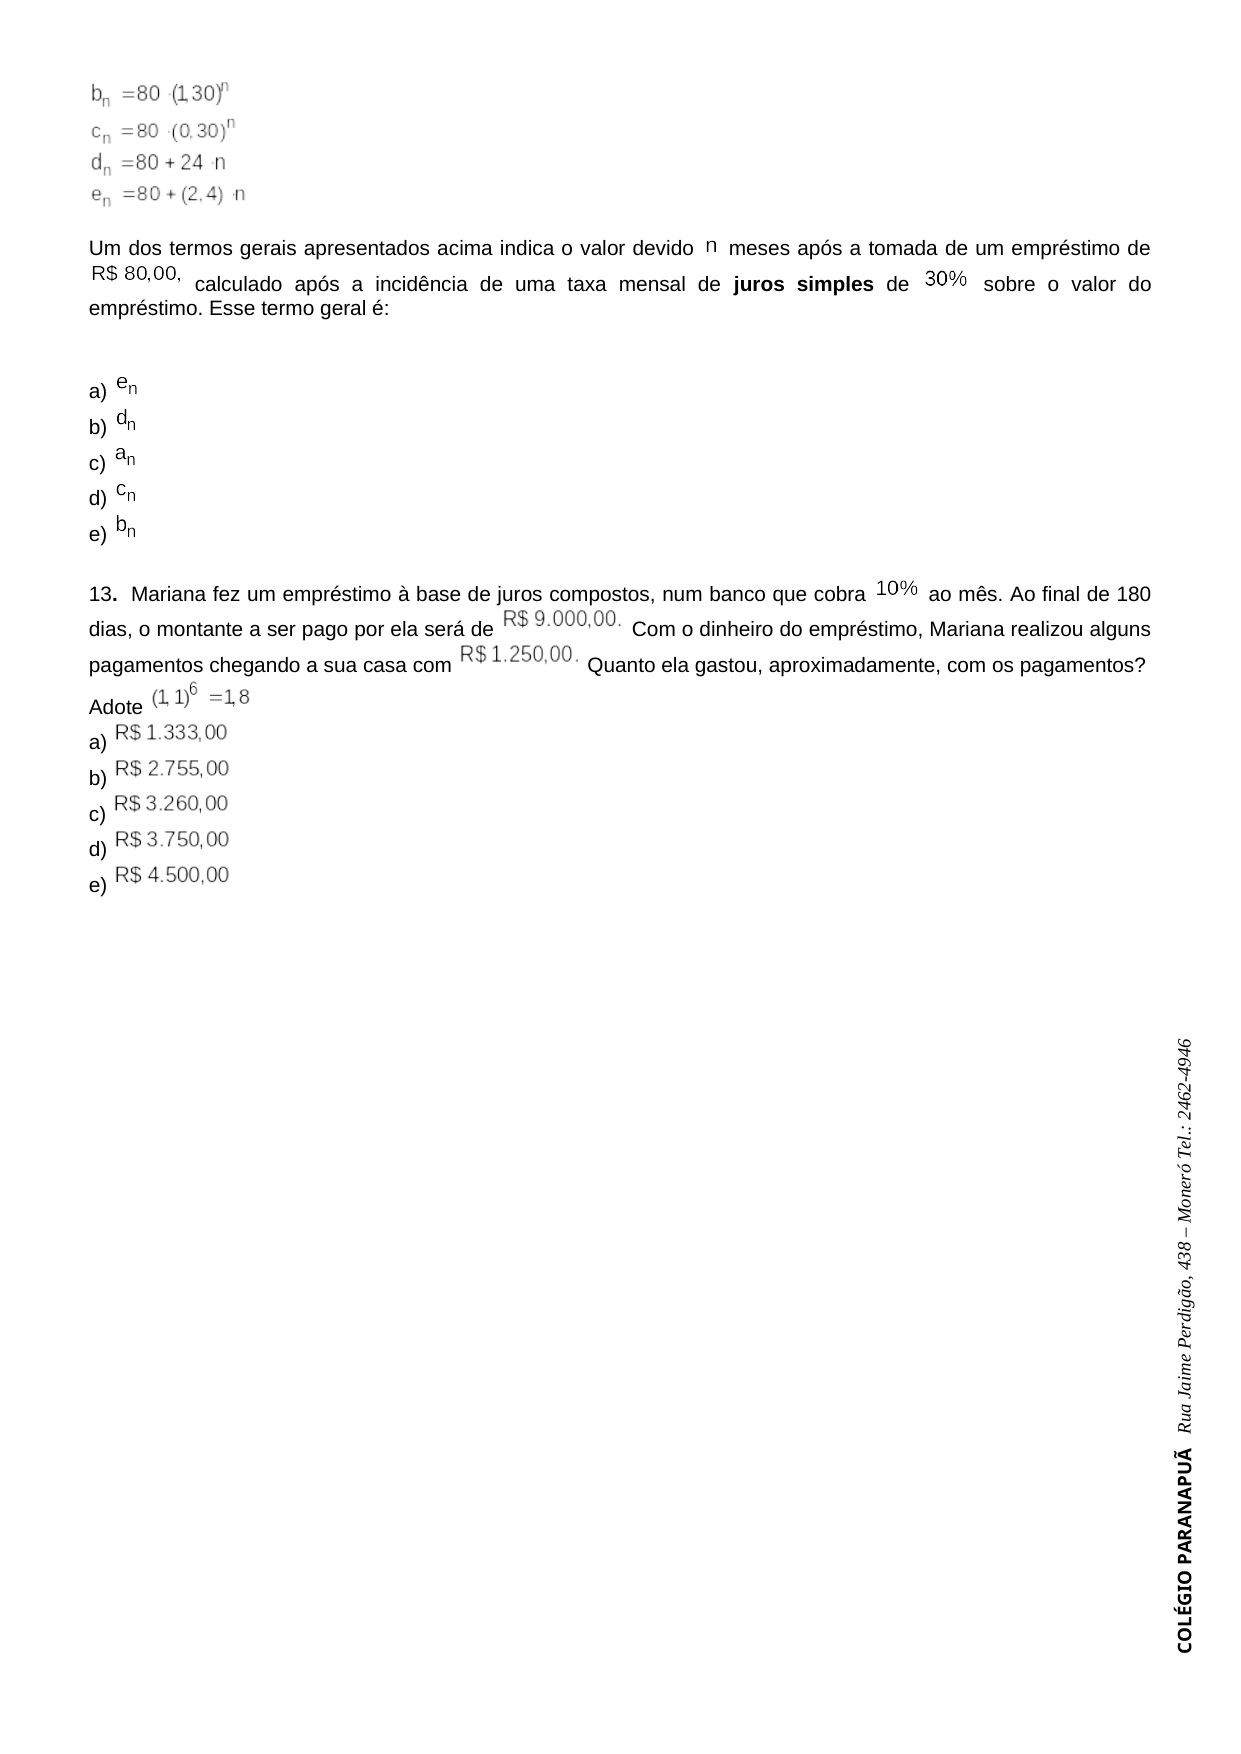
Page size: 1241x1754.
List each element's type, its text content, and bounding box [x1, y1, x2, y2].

text a) [89, 367, 1152, 403]
text 13. Mariana fez um empréstimo à base de juros compostos, num banco que cobra ao mês. Ao final de 180 dias, o montante a ser pago por ela será de Com o dinheiro do empréstimo, Mariana realizou alguns pagamentos chegando a sua casa com Quanto ela gastou, aproximadamente, com os pagamentos? [89, 574, 1152, 677]
text b) [89, 754, 1152, 790]
text Adote [89, 677, 1152, 718]
text a) [89, 718, 1152, 754]
text Um dos termos gerais apresentados acima indica o valor devido meses após a tomada de um empréstimo de calculado após a incidência de uma taxa mensal de juros simples de sobre o valor do empréstimo. Esse termo geral é: [89, 235, 1152, 319]
text d) [89, 825, 1152, 861]
text d) [89, 474, 1152, 510]
text c) [89, 790, 1152, 825]
text b) [89, 403, 1152, 439]
text e) [89, 510, 1152, 546]
text c) [89, 439, 1152, 474]
text e) [89, 861, 1152, 897]
